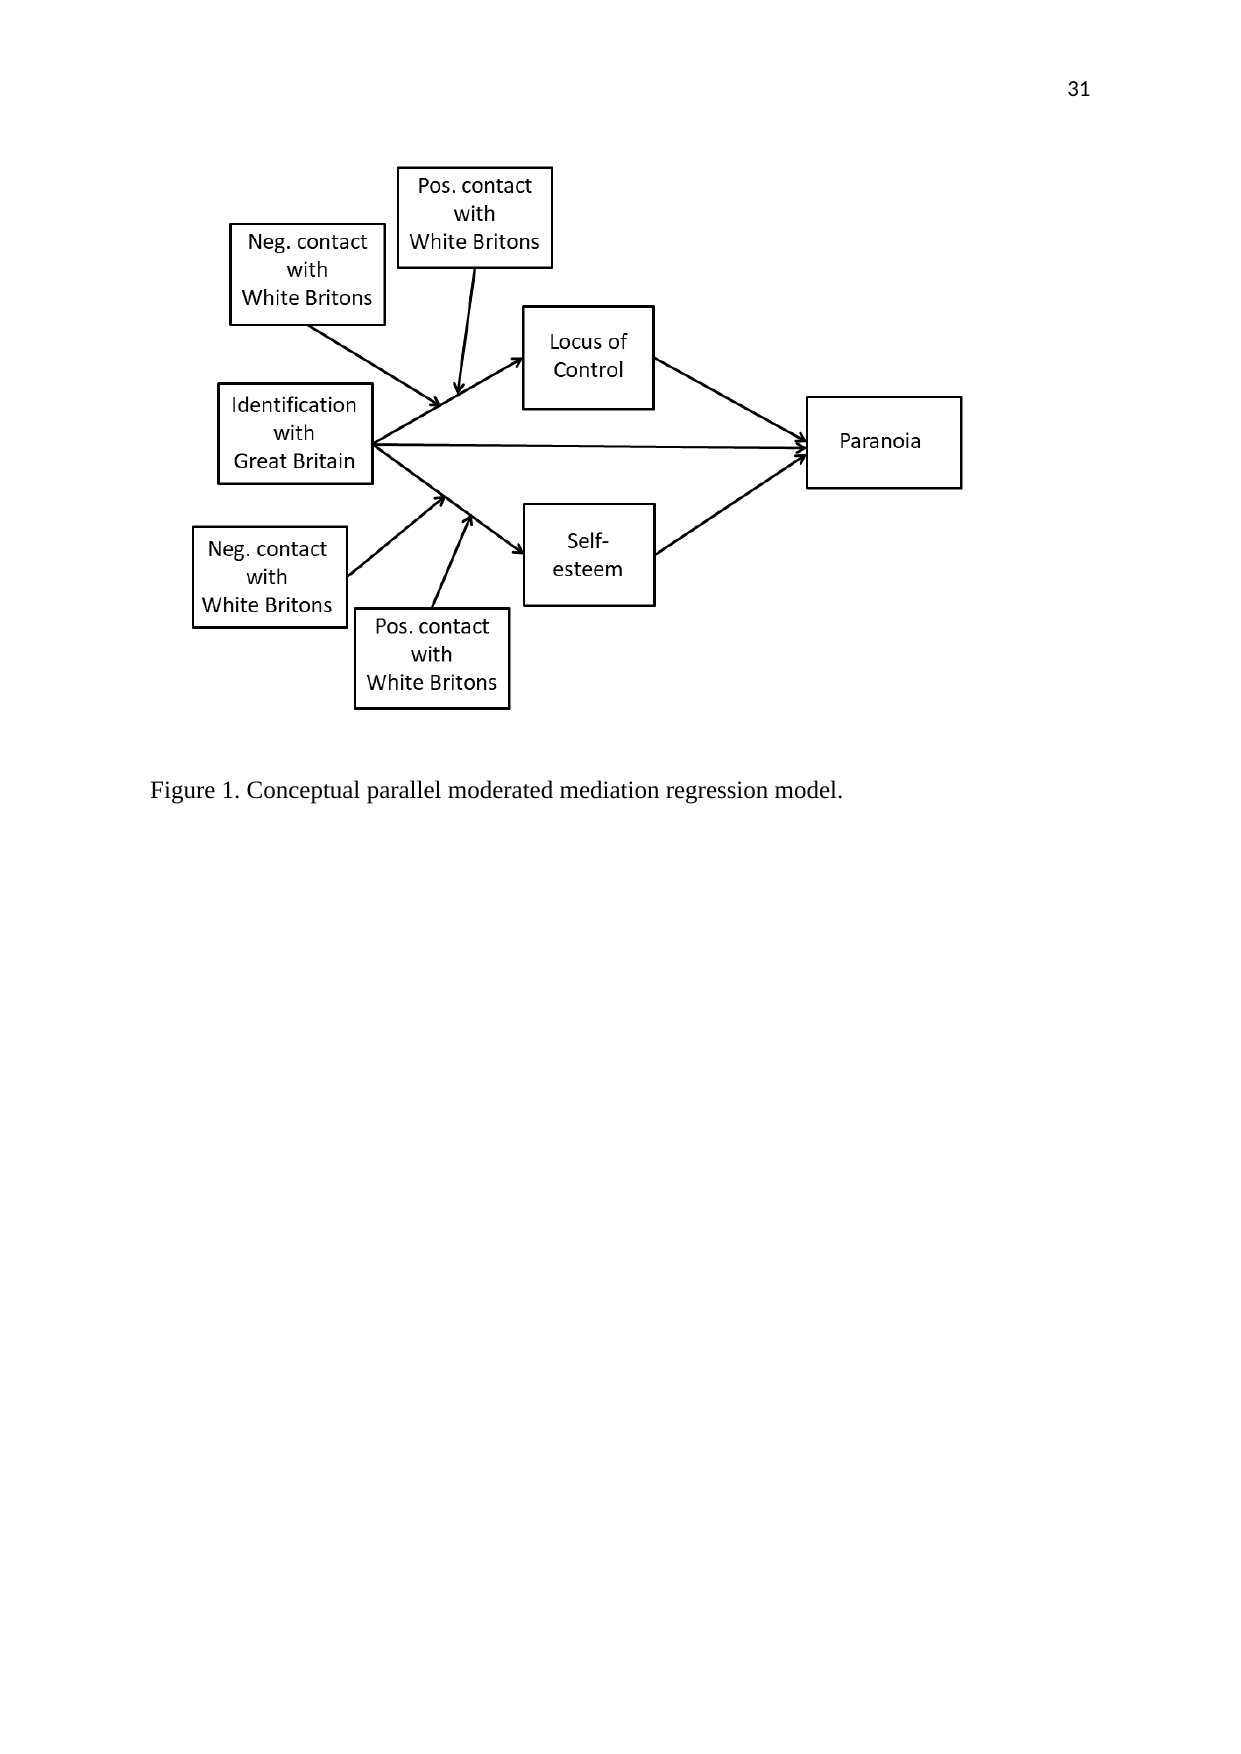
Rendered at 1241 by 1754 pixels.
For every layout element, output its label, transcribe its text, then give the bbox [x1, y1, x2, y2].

text Figure 1. Conceptual parallel moderated mediation regression model. [150, 775, 1090, 804]
picture [150, 150, 991, 727]
